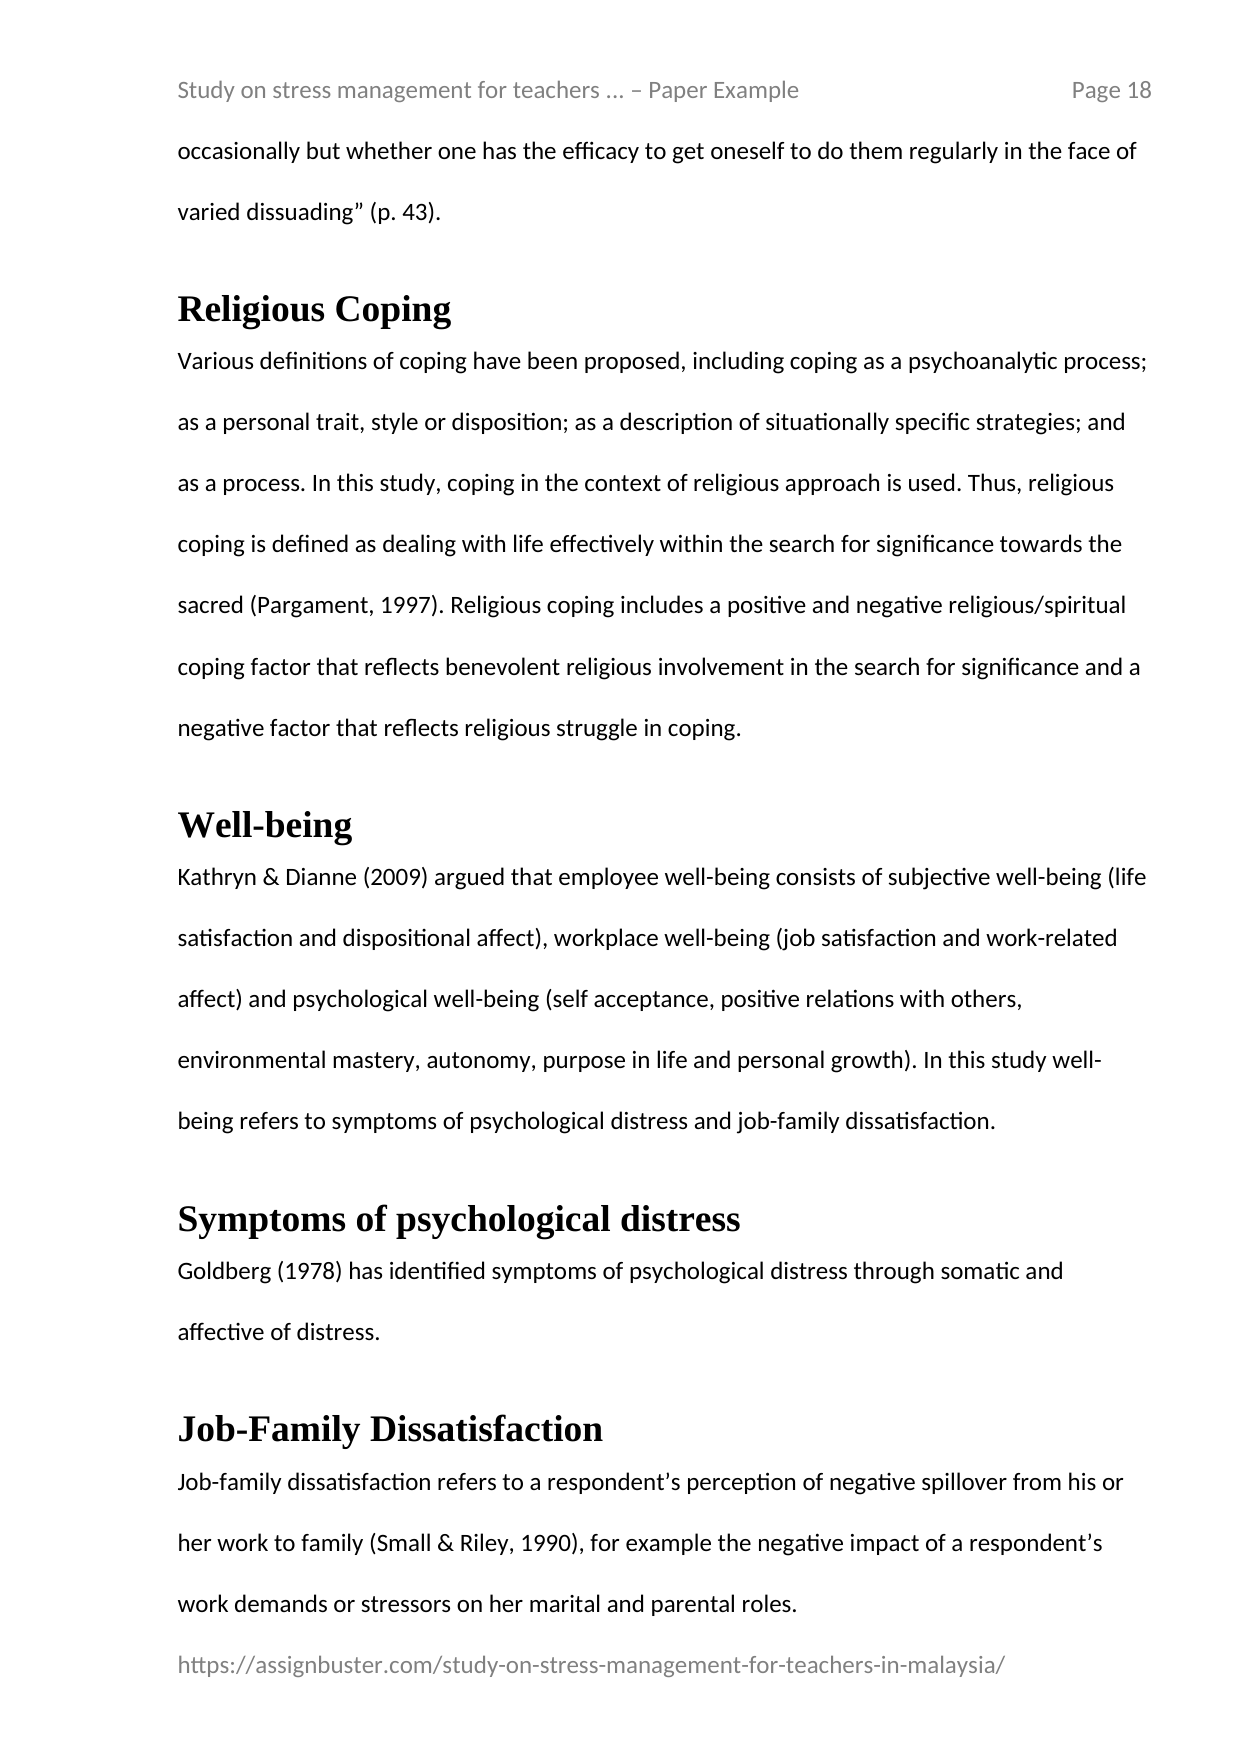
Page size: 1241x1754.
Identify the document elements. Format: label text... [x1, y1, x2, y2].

subtitle Religious Coping [177, 286, 1152, 329]
text Various definitions of coping have been proposed, including coping as a psychoanalytic process; as a personal trait, style or disposition; as a description of situationally specific strategies; and as a process. In this study, coping in the context of religious approach is used. Thus, religious coping is defined as dealing with life effectively within the search for significance towards the sacred (Pargament, 1997). Religious coping includes a positive and negative religious/spiritual coping factor that reflects benevolent religious involvement in the search for significance and a negative factor that reflects religious struggle in coping. [177, 345, 1152, 742]
text Goldberg (1978) has identified symptoms of psychological distress through somatic and affective of distress. [177, 1255, 1152, 1347]
subtitle Well-being [177, 802, 1152, 845]
subtitle Job-Family Dissatisfaction [177, 1407, 1152, 1450]
subtitle Symptoms of psychological distress [177, 1196, 1152, 1239]
text Kathryn & Dianne (2009) argued that employee well-being consists of subjective well-being (life satisfaction and dispositional affect), workplace well-being (job satisfaction and work-related affect) and psychological well-being (self acceptance, positive relations with others, environmental mastery, autonomy, purpose in life and personal growth). In this study well-being refers to symptoms of psychological distress and job-family dissatisfaction. [177, 861, 1152, 1136]
text Job-family dissatisfaction refers to a respondent’s perception of negative spillover from his or her work to family (Small & Riley, 1990), for example the negative impact of a respondent’s work demands or stressors on her marital and parental roles. [177, 1466, 1152, 1618]
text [177, 135, 1152, 226]
